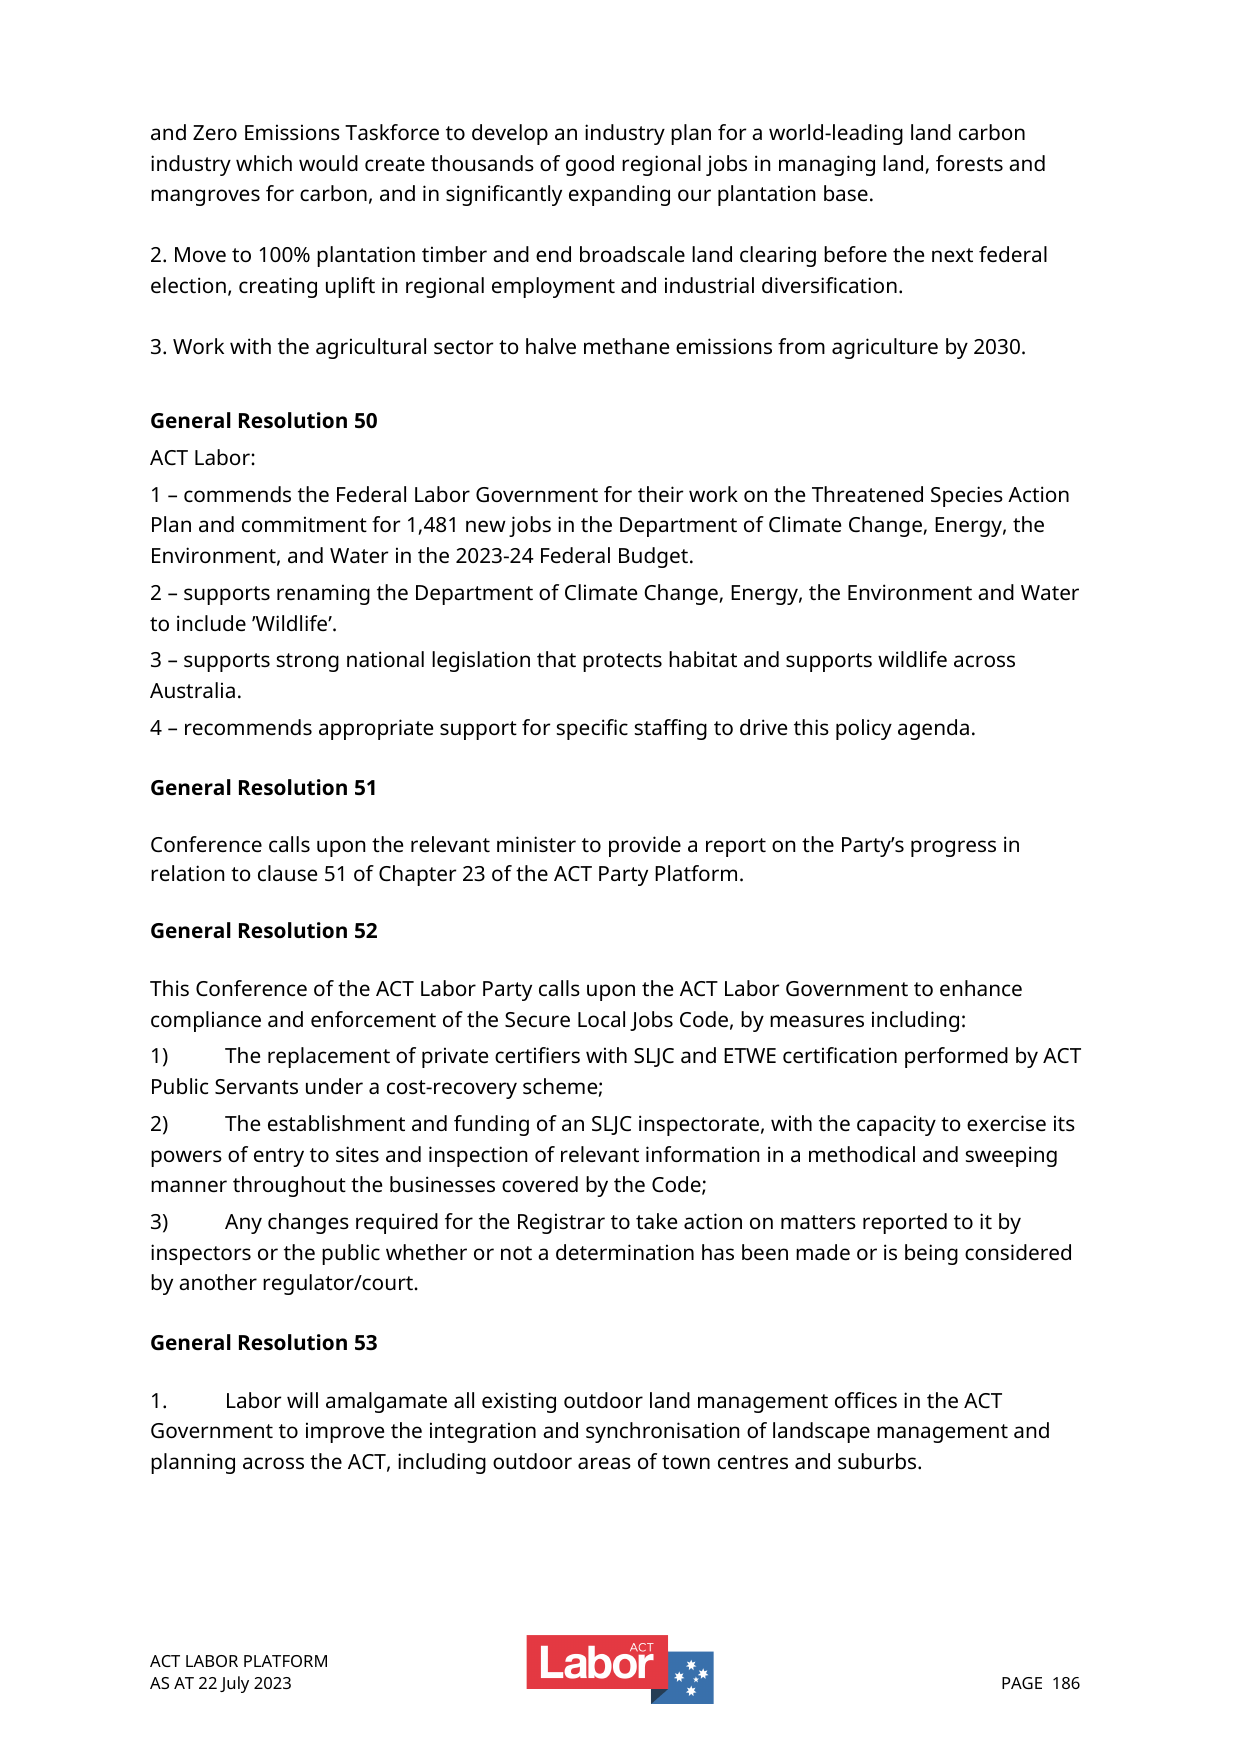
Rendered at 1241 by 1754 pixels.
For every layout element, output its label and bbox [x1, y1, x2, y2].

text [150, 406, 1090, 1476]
picture [526, 1635, 714, 1704]
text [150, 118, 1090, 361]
